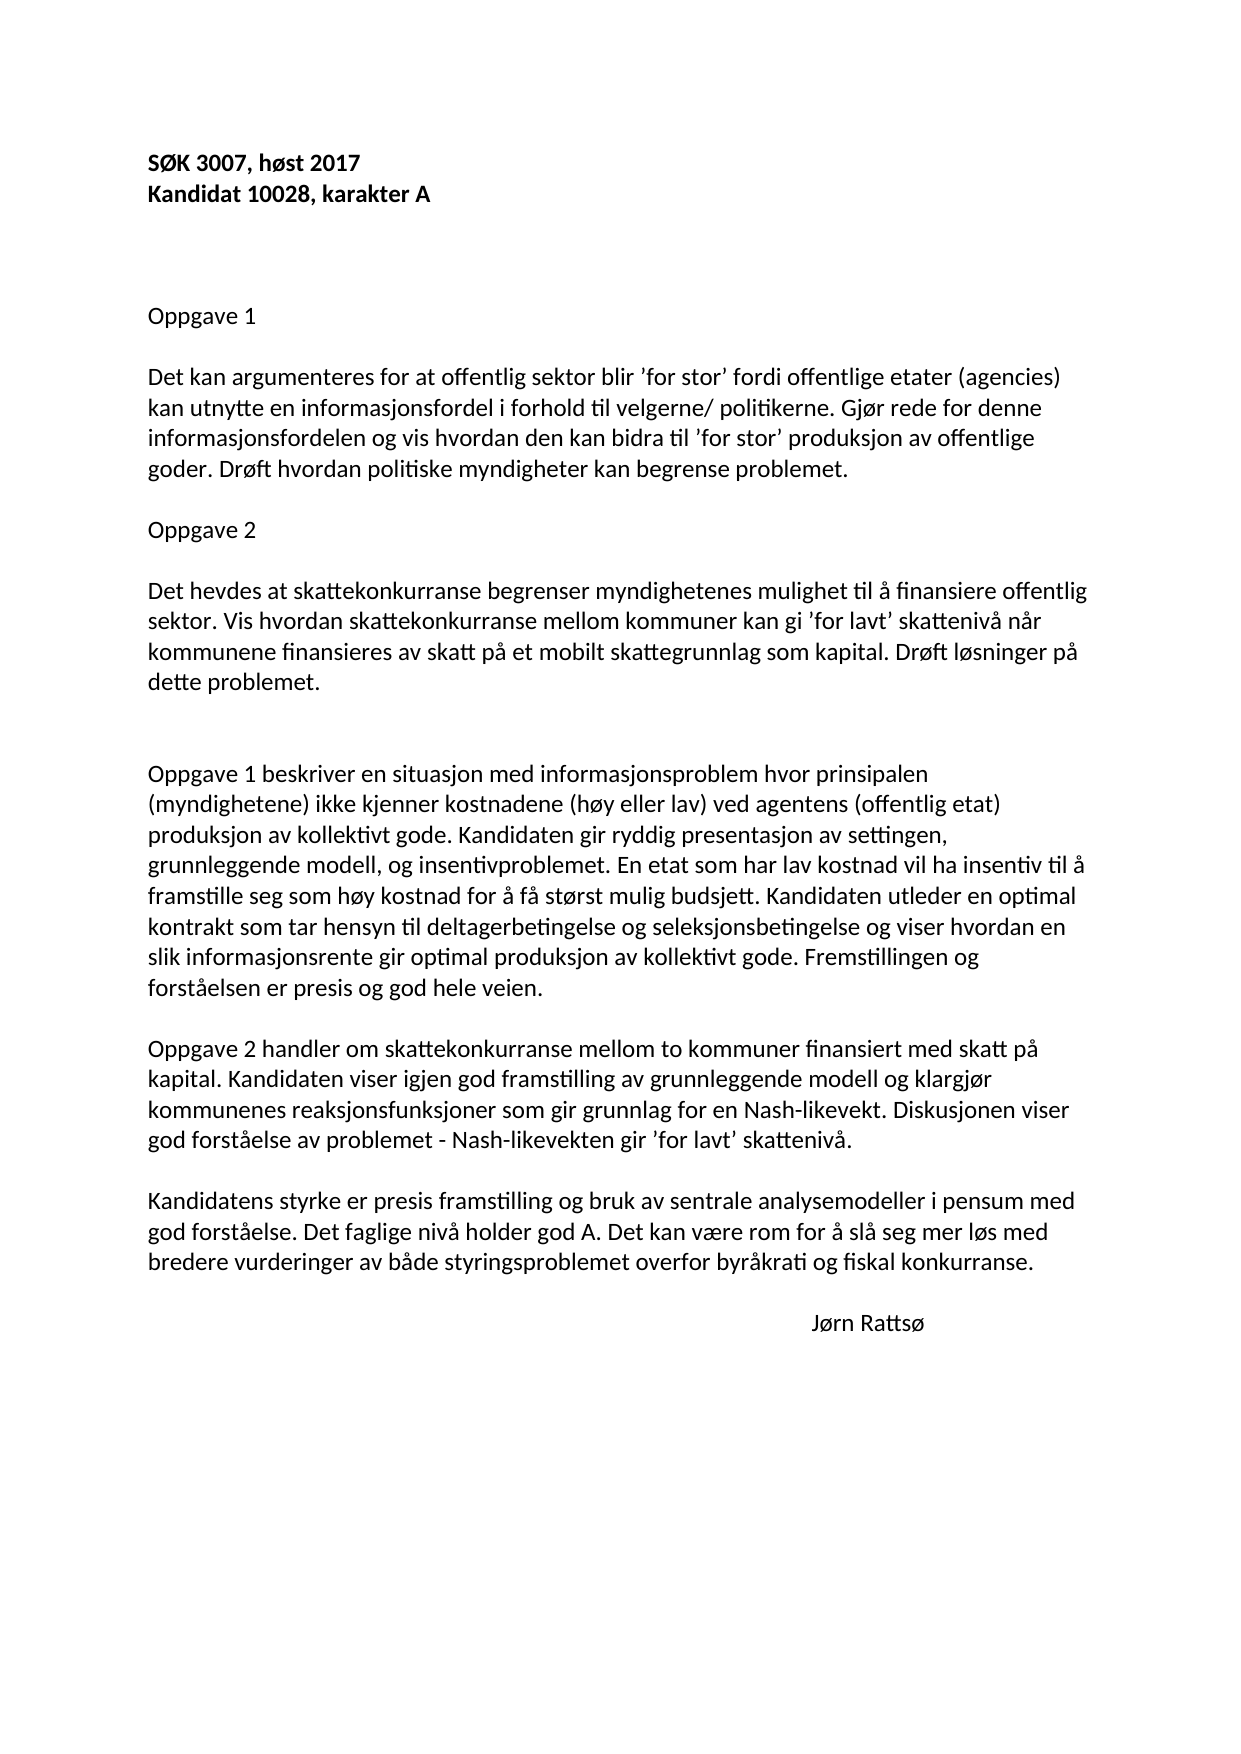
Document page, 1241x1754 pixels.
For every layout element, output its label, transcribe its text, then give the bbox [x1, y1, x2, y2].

text Oppgave 1 [148, 300, 1093, 331]
text SØK 3007, høst 2017 [148, 148, 1093, 178]
text Kandidat 10028, karakter A [148, 178, 1093, 209]
text Oppgave 2 handler om skattekonkurranse mellom to kommuner finansiert med skatt på kapital. Kandidaten viser igjen god framstilling av grunnleggende modell og klargjør kommunenes reaksjonsfunksjoner som gir grunnlag for en Nash-likevekt. Diskusjonen viser god forståelse av problemet - Nash-likevekten gir ’for lavt’ skattenivå. [148, 1033, 1093, 1155]
text Kandidatens styrke er presis framstilling og bruk av sentrale analysemodeller i pensum med god forståelse. Det faglige nivå holder god A. Det kan være rom for å slå seg mer løs med bredere vurderinger av både styringsproblemet overfor byråkrati og fiskal konkurranse. [148, 1185, 1093, 1277]
text Det kan argumenteres for at offentlig sektor blir ’for stor’ fordi offentlige etater (agencies) kan utnytte en informasjonsfordel i forhold til velgerne/ politikerne. Gjør rede for denne informasjonsfordelen og vis hvordan den kan bidra til ’for stor’ produksjon av offentlige goder. Drøft hvordan politiske myndigheter kan begrense problemet. [148, 361, 1093, 483]
text Oppgave 1 beskriver en situasjon med informasjonsproblem hvor prinsipalen (myndighetene) ikke kjenner kostnadene (høy eller lav) ved agentens (offentlig etat) produksjon av kollektivt gode. Kandidaten gir ryddig presentasjon av settingen, grunnleggende modell, og insentivproblemet. En etat som har lav kostnad vil ha insentiv til å framstille seg som høy kostnad for å få størst mulig budsjett. Kandidaten utleder en optimal kontrakt som tar hensyn til deltagerbetingelse og seleksjonsbetingelse og viser hvordan en slik informasjonsrente gir optimal produksjon av kollektivt gode. Fremstillingen og forståelsen er presis og god hele veien. [148, 758, 1093, 1002]
text Det hevdes at skattekonkurranse begrenser myndighetenes mulighet til å finansiere offentlig sektor. Vis hvordan skattekonkurranse mellom kommuner kan gi ’for lavt’ skattenivå når kommunene finansieres av skatt på et mobilt skattegrunnlag som kapital. Drøft løsninger på dette problemet. [148, 575, 1093, 697]
text Oppgave 2 [148, 514, 1093, 544]
text Jørn Rattsø [148, 1307, 1093, 1338]
